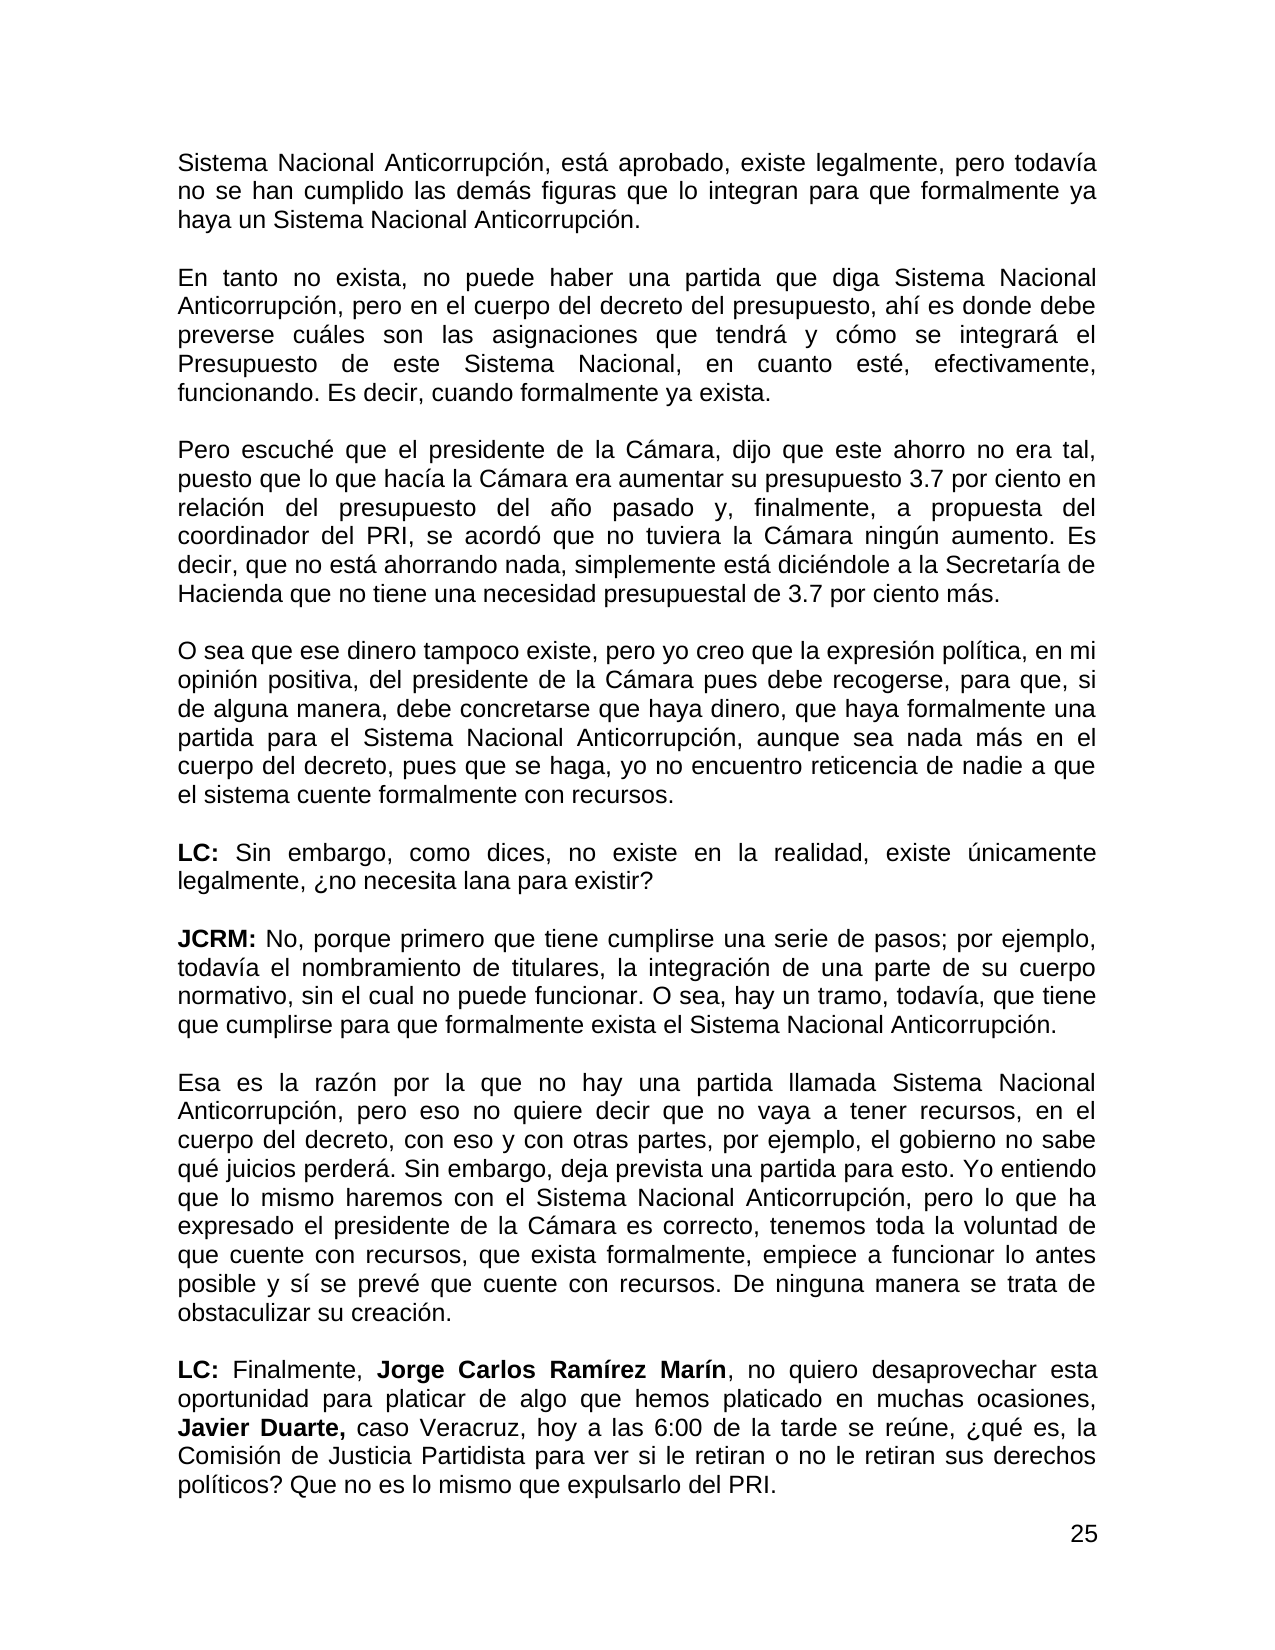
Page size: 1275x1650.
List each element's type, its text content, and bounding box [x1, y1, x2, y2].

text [177, 148, 1098, 234]
text En tanto no exista, no puede haber una partida que diga Sistema Nacional Anticorrupción, pero en el cuerpo del decreto del presupuesto, ahí es donde debe preverse cuáles son las asignaciones que tendrá y cómo se integrará el Presupuesto de este Sistema Nacional, en cuanto esté, efectivamente, funcionando. Es decir, cuando formalmente ya exista. [177, 263, 1098, 406]
text JCRM: No, porque primero que tiene cumplirse una serie de pasos; por ejemplo, todavía el nombramiento de titulares, la integración de una parte de su cuerpo normativo, sin el cual no puede funcionar. O sea, hay un tramo, todavía, que tiene que cumplirse para que formalmente exista el Sistema Nacional Anticorrupción. [177, 924, 1098, 1039]
text O sea que ese dinero tampoco existe, pero yo creo que la expresión política, en mi opinión positiva, del presidente de la Cámara pues debe recogerse, para que, si de alguna manera, debe concretarse que haya dinero, que haya formalmente una partida para el Sistema Nacional Anticorrupción, aunque sea nada más en el cuerpo del decreto, pues que se haga, yo no encuentro reticencia de nadie a que el sistema cuente formalmente con recursos. [177, 636, 1098, 809]
text LC: Sin embargo, como dices, no existe en la realidad, existe únicamente legalmente, ¿no necesita lana para existir? [177, 838, 1098, 895]
text Pero escuché que el presidente de la Cámara, dijo que este ahorro no era tal, puesto que lo que hacía la Cámara era aumentar su presupuesto 3.7 por ciento en relación del presupuesto del año pasado y, finalmente, a propuesta del coordinador del PRI, se acordó que no tuviera la Cámara ningún aumento. Es decir, que no está ahorrando nada, simplemente está diciéndole a la Secretaría de Hacienda que no tiene una necesidad presupuestal de 3.7 por ciento más. [177, 435, 1098, 608]
text Esa es la razón por la que no hay una partida llamada Sistema Nacional Anticorrupción, pero eso no quiere decir que no vaya a tener recursos, en el cuerpo del decreto, con eso y con otras partes, por ejemplo, el gobierno no sabe qué juicios perderá. Sin embargo, deja prevista una partida para esto. Yo entiendo que lo mismo haremos con el Sistema Nacional Anticorrupción, pero lo que ha expresado el presidente de la Cámara es correcto, tenemos toda la voluntad de que cuente con recursos, que exista formalmente, empiece a funcionar lo antes posible y sí se prevé que cuente con recursos. De ninguna manera se trata de obstaculizar su creación. [177, 1068, 1098, 1326]
text LC: Finalmente, Jorge Carlos Ramírez Marín, no quiero desaprovechar esta oportunidad para platicar de algo que hemos platicado en muchas ocasiones, Javier Duarte, caso Veracruz, hoy a las 6:00 de la tarde se reúne, ¿qué es, la Comisión de Justicia Partidista para ver si le retiran o no le retiran sus derechos políticos? Que no es lo mismo que expulsarlo del PRI. [177, 1355, 1098, 1499]
